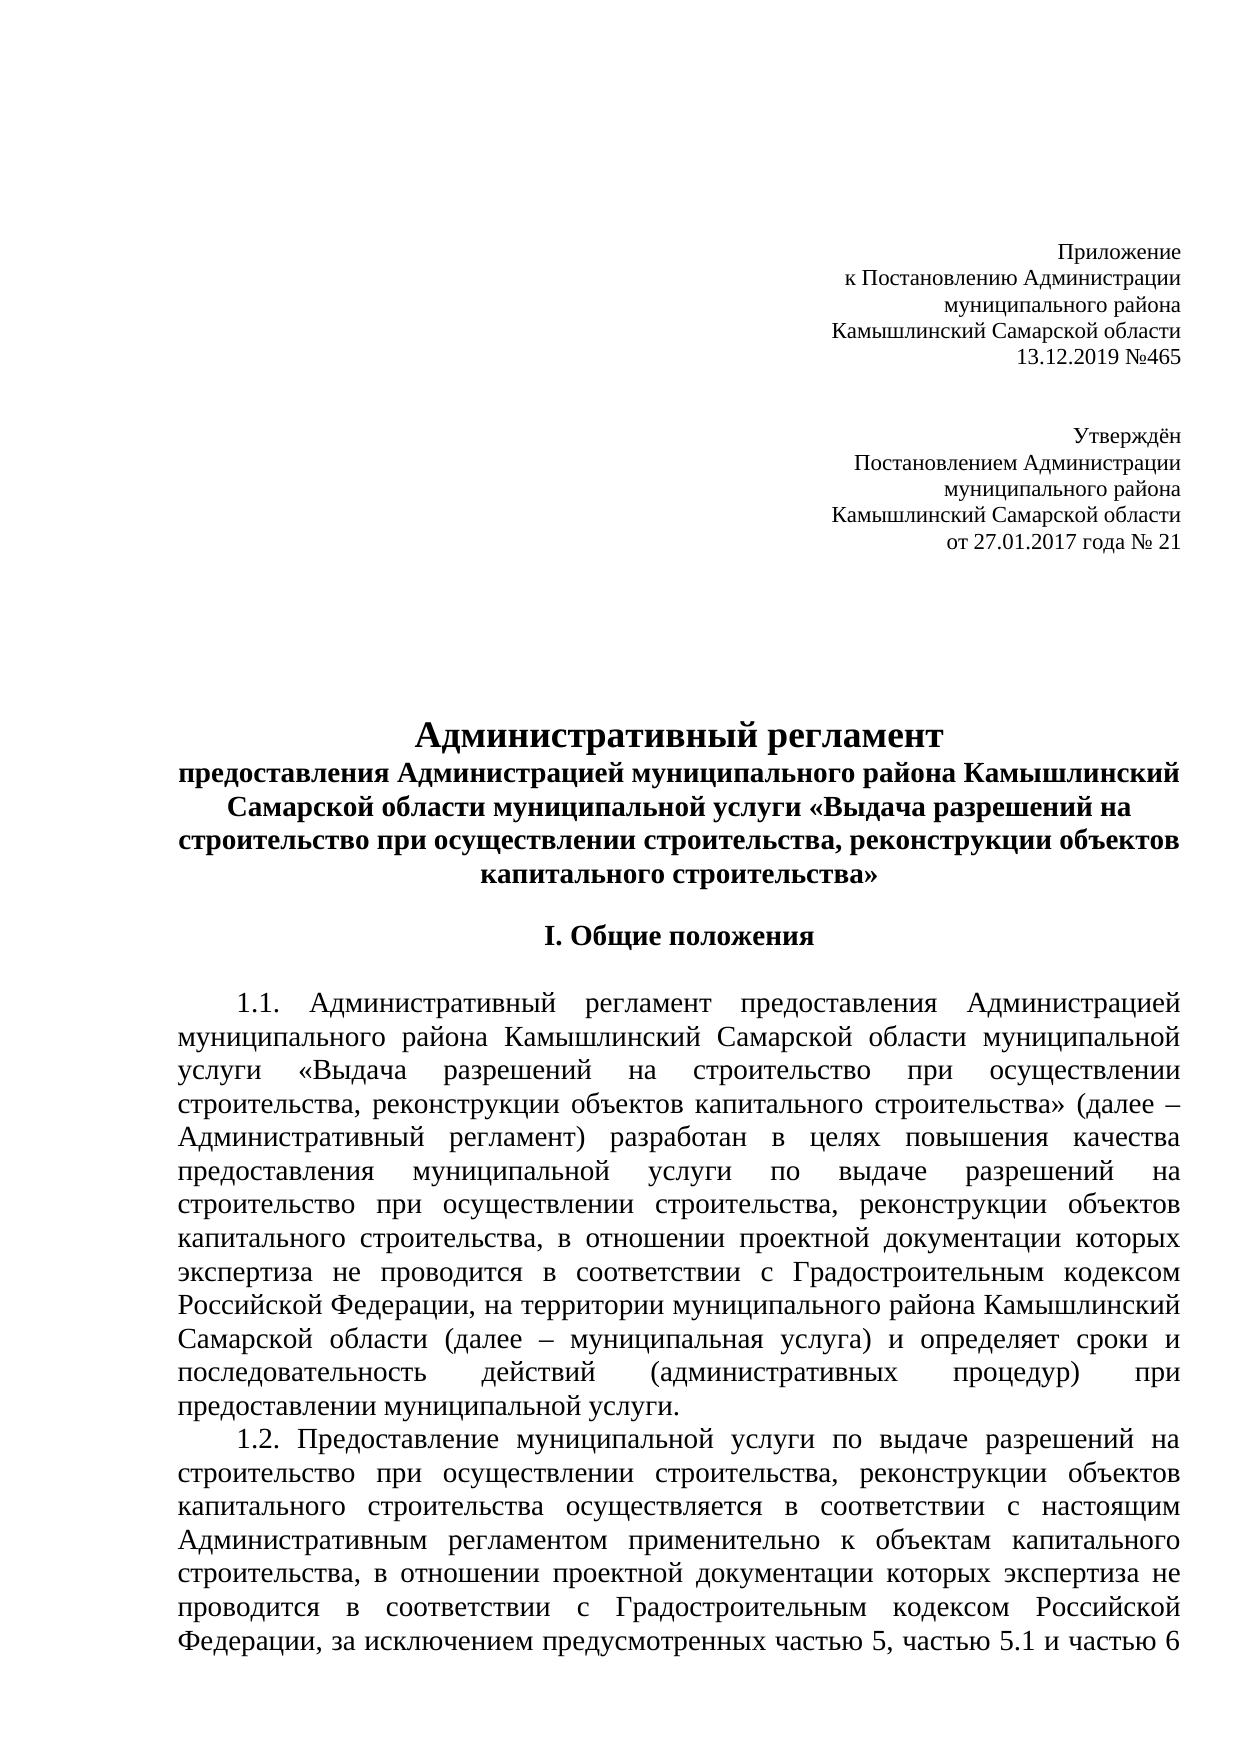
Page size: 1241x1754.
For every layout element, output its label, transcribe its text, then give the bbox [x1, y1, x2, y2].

text 13.12.2019 №465 [177, 343, 1181, 370]
text муниципального района [177, 291, 1181, 317]
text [177, 1421, 1181, 1656]
text Камышлинский Самарской области [177, 317, 1181, 343]
text Административный регламент [177, 712, 1181, 755]
text 1.1. Административный регламент предоставления Администрацией муниципального района Камышлинский Самарской области муниципальной услуги «Выдача разрешений на строительство при осуществлении строительства, реконструкции объектов капитального строительства» (далее – Административный регламент) разработан в целях повышения качества предоставления муниципальной услуги по выдаче разрешений на строительство при осуществлении строительства, реконструкции объектов капитального строительства, в отношении проектной документации которых экспертиза не проводится в соответствии с Градостроительным кодексом Российской Федерации, на территории муниципального района Камышлинский Самарской области (далее – муниципальная услуга) и определяет сроки и последовательность действий (административных процедур) при предоставлении муниципальной услуги. [177, 985, 1181, 1421]
text к Постановлению Администрации [177, 264, 1181, 291]
text I. Общие положения [177, 918, 1181, 952]
text Камышлинский Самарской области [177, 501, 1181, 528]
text предоставления Администрацией муниципального района Камышлинский Самарской области муниципальной услуги «Выдача разрешений на строительство при осуществлении строительства, реконструкции объектов капитального строительства» [177, 755, 1181, 889]
text Постановлением Администрации [177, 449, 1181, 475]
text Утверждён [177, 422, 1181, 449]
text муниципального района [177, 475, 1181, 501]
text Приложение [177, 238, 1181, 264]
text от 27.01.2017 года № 21 [177, 528, 1181, 554]
